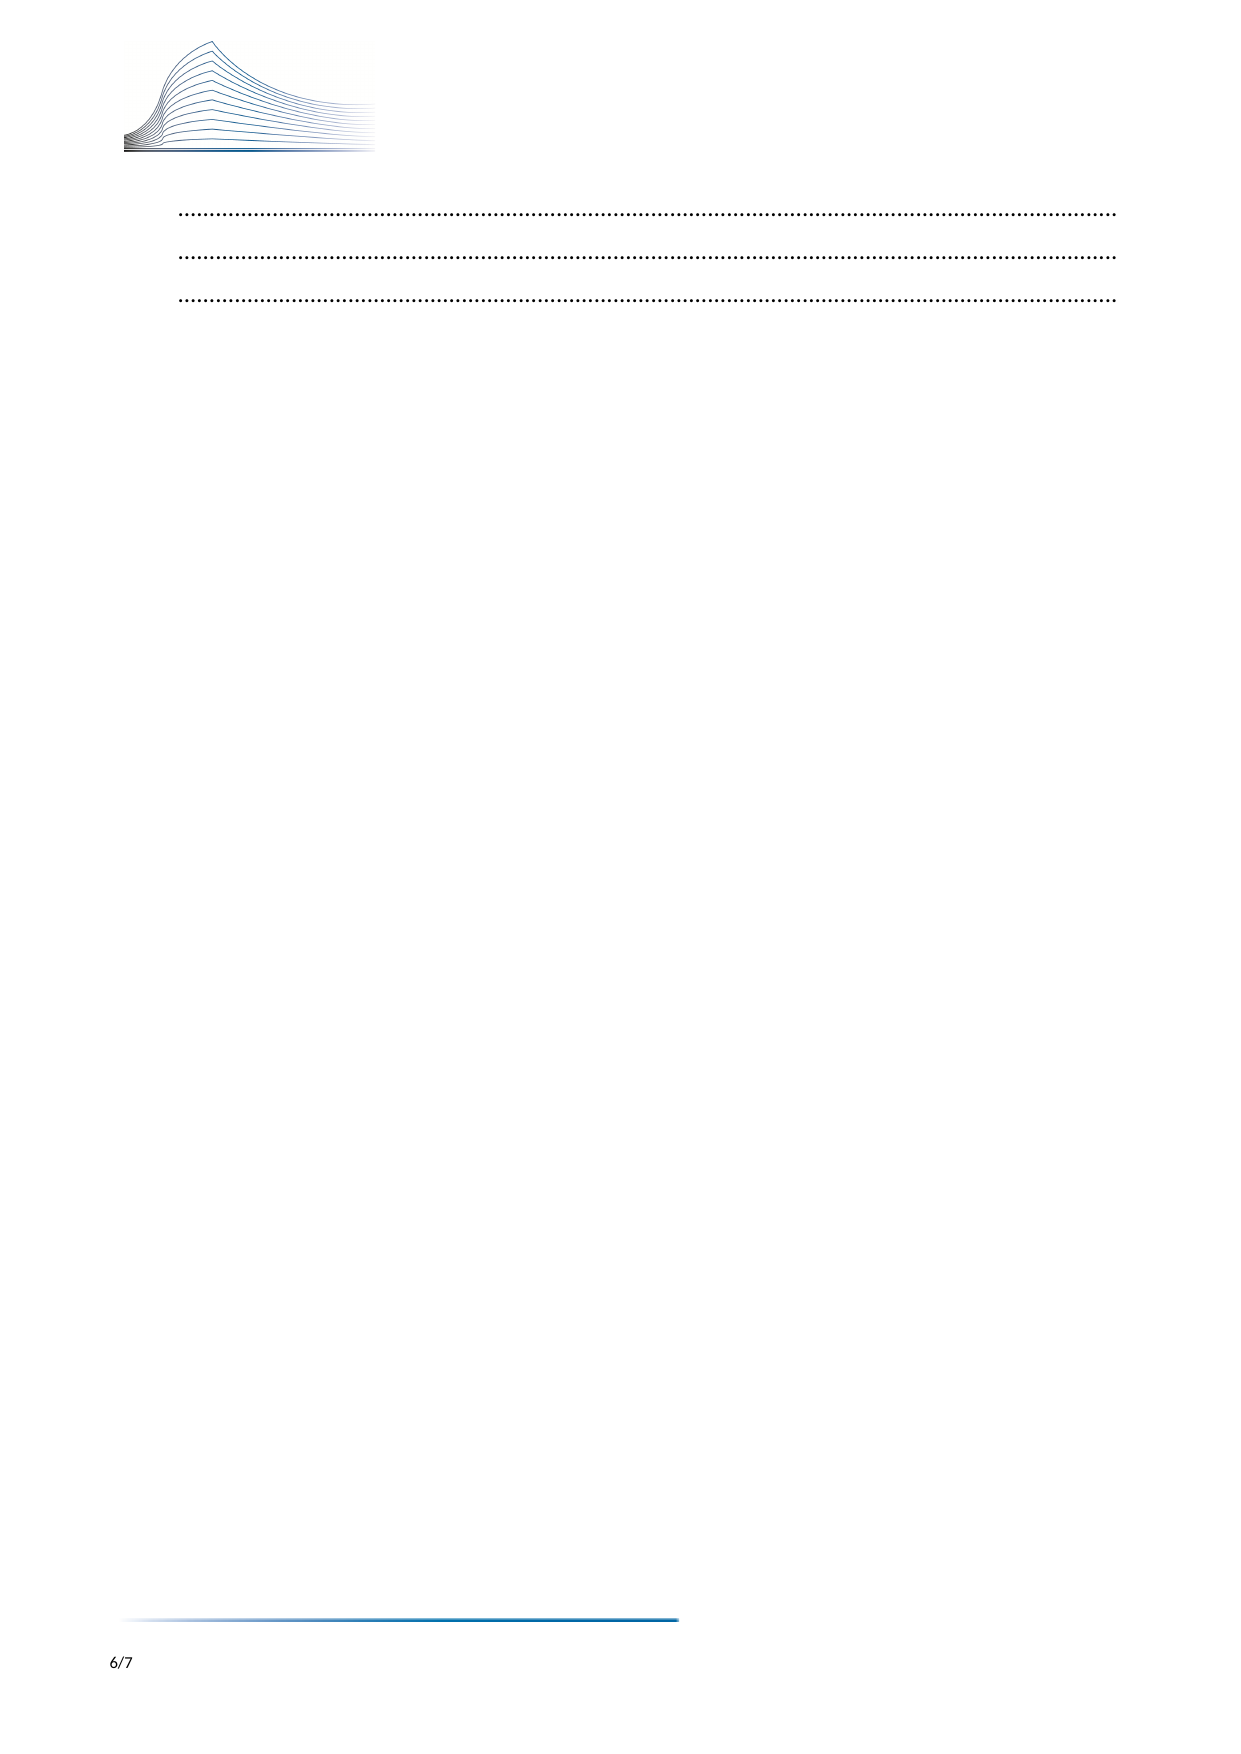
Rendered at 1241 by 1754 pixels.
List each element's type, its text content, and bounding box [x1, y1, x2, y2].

picture [124, 41, 375, 152]
text ..................................................................................................................................................... [177, 192, 1122, 222]
picture [118, 1618, 680, 1622]
text ..................................................................................................................................................... [177, 235, 1122, 266]
text ..................................................................................................................................................... [177, 278, 1122, 308]
